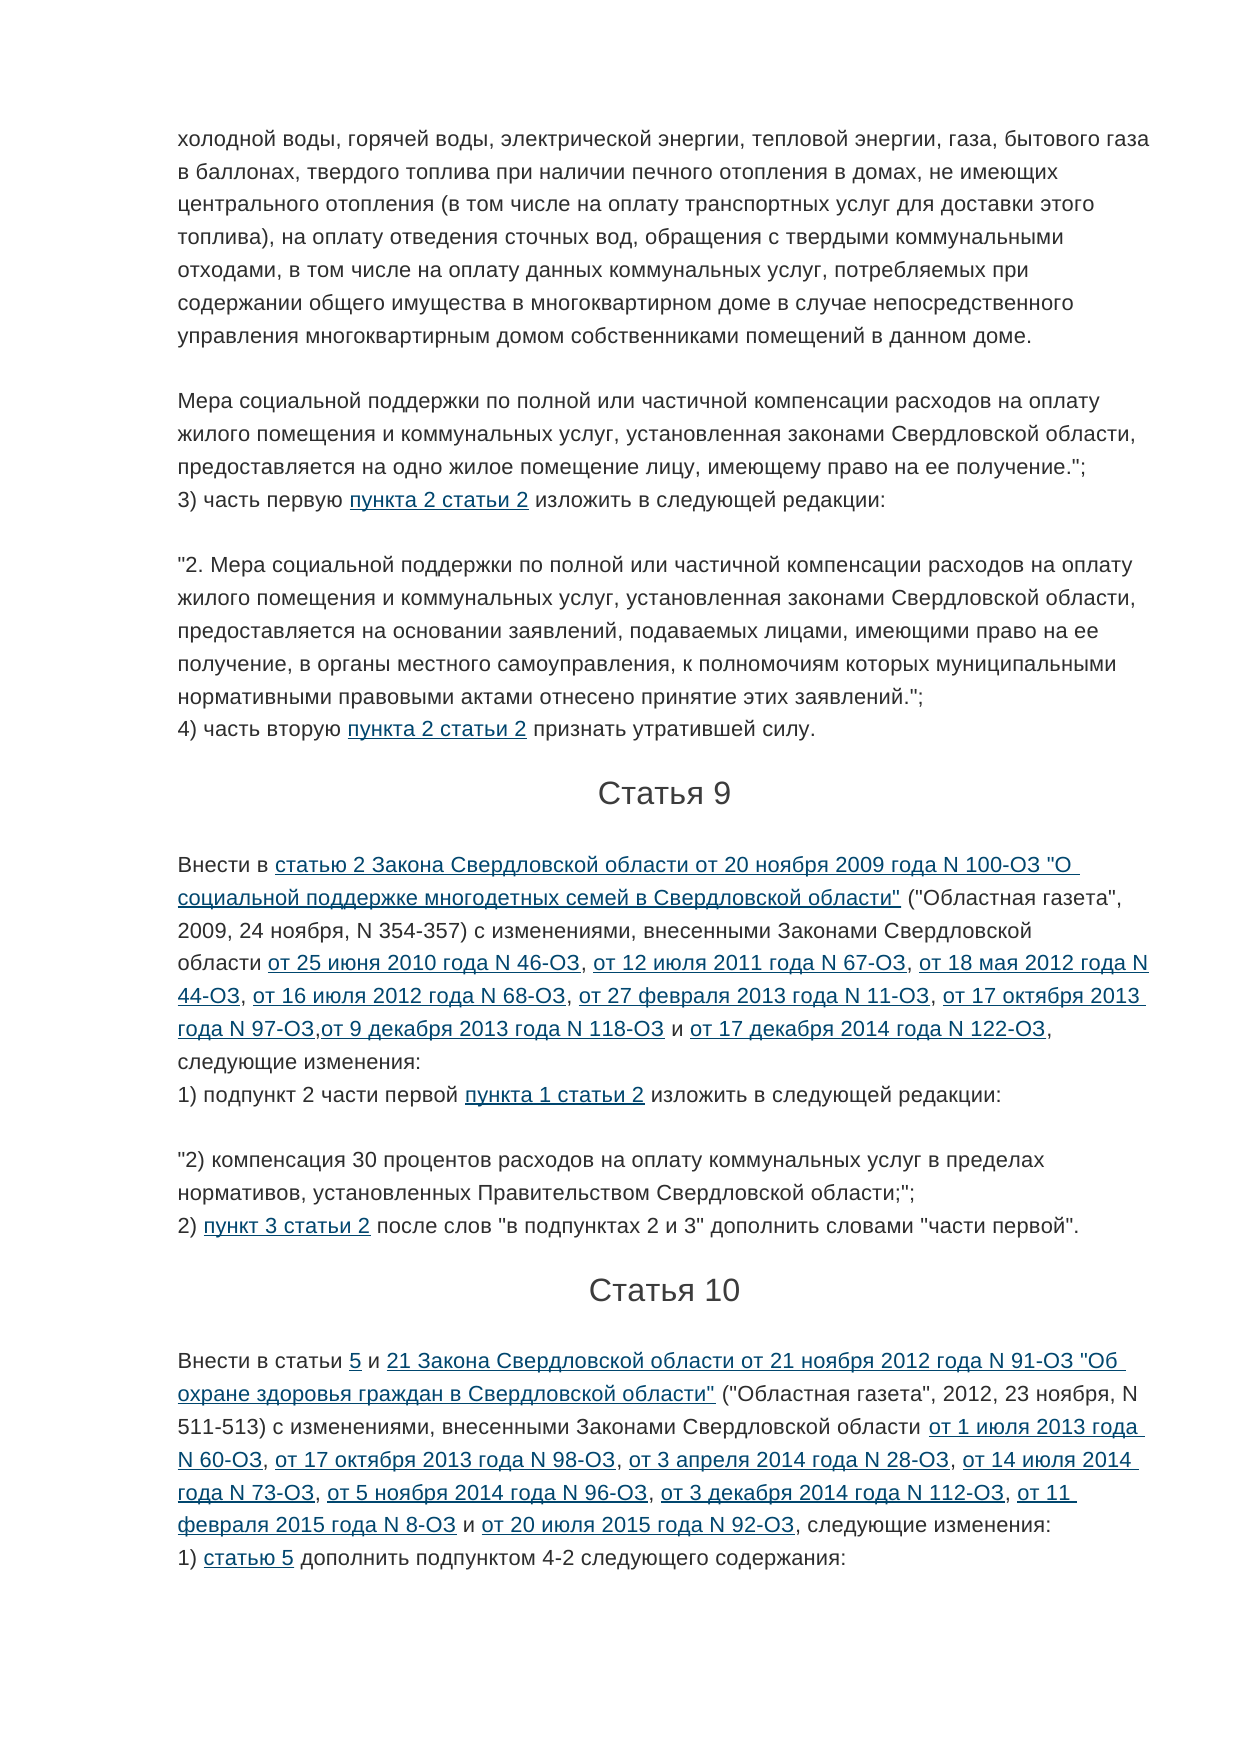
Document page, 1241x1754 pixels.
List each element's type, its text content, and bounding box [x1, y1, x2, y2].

text 3) часть первую пункта 2 статьи 2 изложить в следующей редакции: "2. Мера социальной поддержки по полной или частичной компенсации расходов на оплату жилого помещения и коммунальных услуг, установленная законами Свердловской области, предоставляется на основании заявлений, подаваемых лицами, имеющими право на ее получение, в органы местного самоуправления, к полномочиям которых муниципальными нормативными правовыми актами отнесено принятие этих заявлений."; [177, 479, 1152, 709]
text Внести в статьи 5 и 21 Закона Свердловской области от 21 ноября 2012 года N 91-ОЗ "Об охране здоровья граждан в Свердловской области" ("Областная газета", 2012, 23 ноября, N 511-513) с изменениями, внесенными Законами Свердловской области от 1 июля 2013 года N 60-ОЗ, от 17 октября 2013 года N 98-ОЗ, от 3 апреля 2014 года N 28-ОЗ, от 14 июля 2014 года N 73-ОЗ, от 5 ноября 2014 года N 96-ОЗ, от 3 декабря 2014 года N 112-ОЗ, от 11 февраля 2015 года N 8-ОЗ и от 20 июля 2015 года N 92-ОЗ, следующие изменения: [177, 1308, 1152, 1538]
text Статья 9 [177, 774, 1152, 811]
text 4) часть вторую пункта 2 статьи 2 признать утратившей силу. [177, 709, 1152, 774]
text Статья 10 [177, 1271, 1152, 1308]
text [177, 118, 1152, 479]
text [177, 1538, 1152, 1603]
text 1) подпункт 2 части первой пункта 1 статьи 2 изложить в следующей редакции: "2) компенсация 30 процентов расходов на оплату коммунальных услуг в пределах нормативов, установленных Правительством Свердловской области;"; [177, 1074, 1152, 1205]
text 2) пункт 3 статьи 2 после слов "в подпунктах 2 и 3" дополнить словами "части первой". [177, 1205, 1152, 1271]
text Внести в статью 2 Закона Свердловской области от 20 ноября 2009 года N 100-ОЗ "О социальной поддержке многодетных семей в Свердловской области" ("Областная газета", 2009, 24 ноября, N 354-357) с изменениями, внесенными Законами Свердловской области от 25 июня 2010 года N 46-ОЗ, от 12 июля 2011 года N 67-ОЗ, от 18 мая 2012 года N 44-ОЗ, от 16 июля 2012 года N 68-ОЗ, от 27 февраля 2013 года N 11-ОЗ, от 17 октября 2013 года N 97-ОЗ,от 9 декабря 2013 года N 118-ОЗ и от 17 декабря 2014 года N 122-ОЗ, следующие изменения: [177, 811, 1152, 1074]
